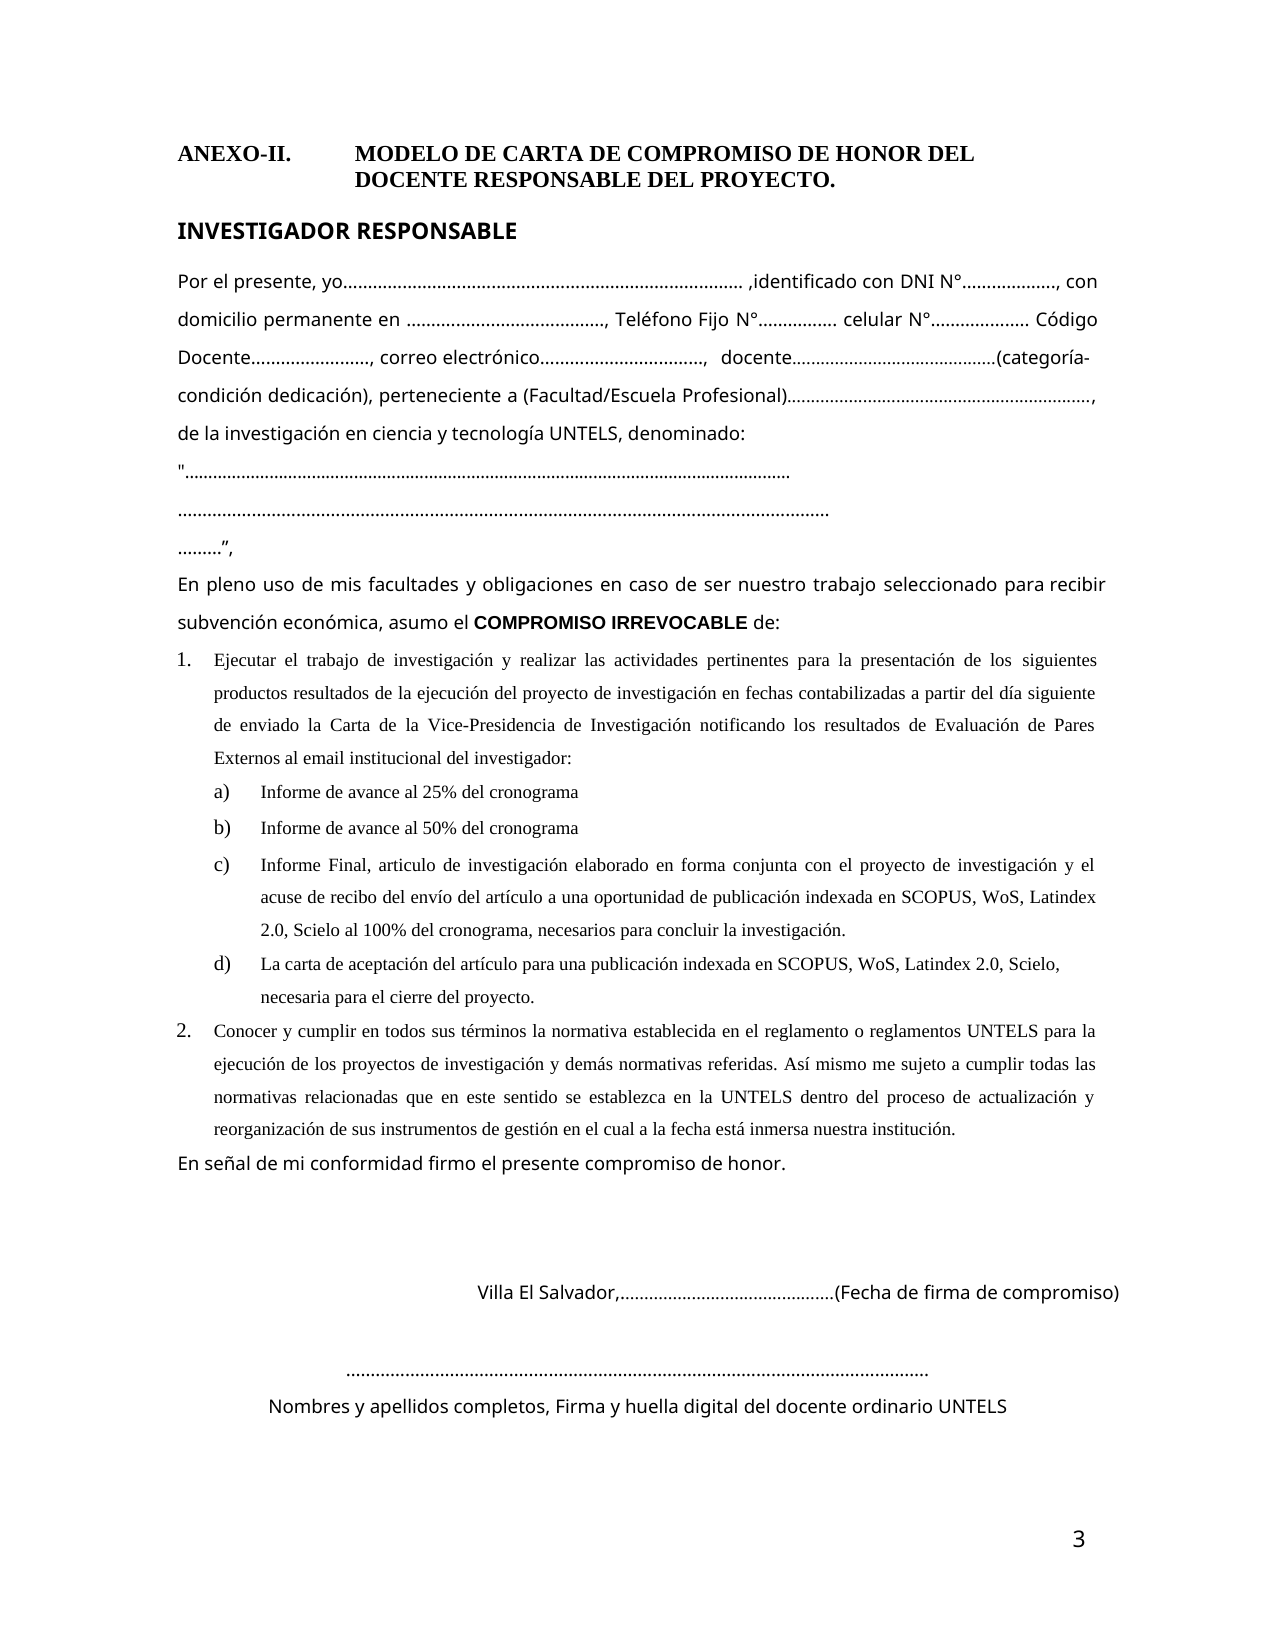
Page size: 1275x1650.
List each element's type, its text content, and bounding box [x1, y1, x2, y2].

list La carta de aceptación del artículo para una publicación indexada en SCOPUS, WoS, Latindex 2.0, Scielo, necesaria para el cierre del proyecto. [213, 951, 1097, 1007]
subtitle ANEXO-II. MODELO DE CARTA DE COMPROMISO DE HONOR DEL DOCENTE RESPONSABLE DEL PROYECTO. [177, 139, 1048, 192]
text ………………………………..…………………………………………………………………….. [228, 1356, 1047, 1382]
list Informe de avance al 50% del cronograma [213, 815, 1097, 839]
text ………”, [177, 534, 1204, 560]
list Ejecutar el trabajo de investigación y realizar las actividades pertinentes para la presentación de los siguientes productos resultados de la ejecución del proyecto de investigación en fechas contabilizadas a partir del día siguiente de enviado la Carta de la Vice-Presidencia de Investigación notificando los resultados de Evaluación de Pares Externos al email institucional del investigador: [176, 647, 1097, 768]
list Informe Final, articulo de investigación elaborado en forma conjunta con el proyecto de investigación y el acuse de recibo del envío del artículo a una oportunidad de publicación indexada en SCOPUS, WoS, Latindex 2.0, Scielo al 100% del cronograma, necesarios para concluir la investigación. [213, 852, 1097, 940]
text Villa El Salvador,. (Fecha de firma de compromiso) [477, 1279, 1204, 1305]
text condición dedicación), perteneciente a (Facultad/Escuela Profesional) , [177, 383, 1204, 408]
list Conocer y cumplir en todos sus términos la normativa establecida en el reglamento o reglamentos UNTELS para la ejecución de los proyectos de investigación y demás normativas referidas. Así mismo me sujeto a cumplir todas las normativas relacionadas que en este sentido se establezca en la UNTELS dentro del proceso de actualización y reorganización de sus instrumentos de gestión en el cual a la fecha está inmersa nuestra institución. [176, 1018, 1097, 1139]
text de la investigación en ciencia y tecnología UNTELS, denominado: "………………………………………………………………………………………………………………… [177, 420, 1204, 484]
text …………………………………………………………………………………………………………………… [177, 497, 1204, 522]
list Informe de avance al 25% del cronograma [213, 779, 1097, 803]
text En pleno uso de mis facultades y obligaciones en caso de ser nuestro trabajo seleccionado para recibir subvención económica, asumo el COMPROMISO IRREVOCABLE de: [177, 572, 1149, 635]
text En señal de mi conformidad firmo el presente compromiso de honor. [177, 1151, 1204, 1176]
text Por el presente, yo……………………………………………………………………… ,identificado con DNI N°………………., con domicilio permanente en ………..…....…………………., Teléfono Fijo N°……………. celular N°……………….. Código Docente……………………, correo electrónico……………………………, docente (categoría- [177, 268, 1098, 370]
text INVESTIGADOR RESPONSABLE [167, 215, 1204, 246]
text Nombres y apellidos completos, Firma y huella digital del docente ordinario UNTELS [167, 1393, 1108, 1419]
